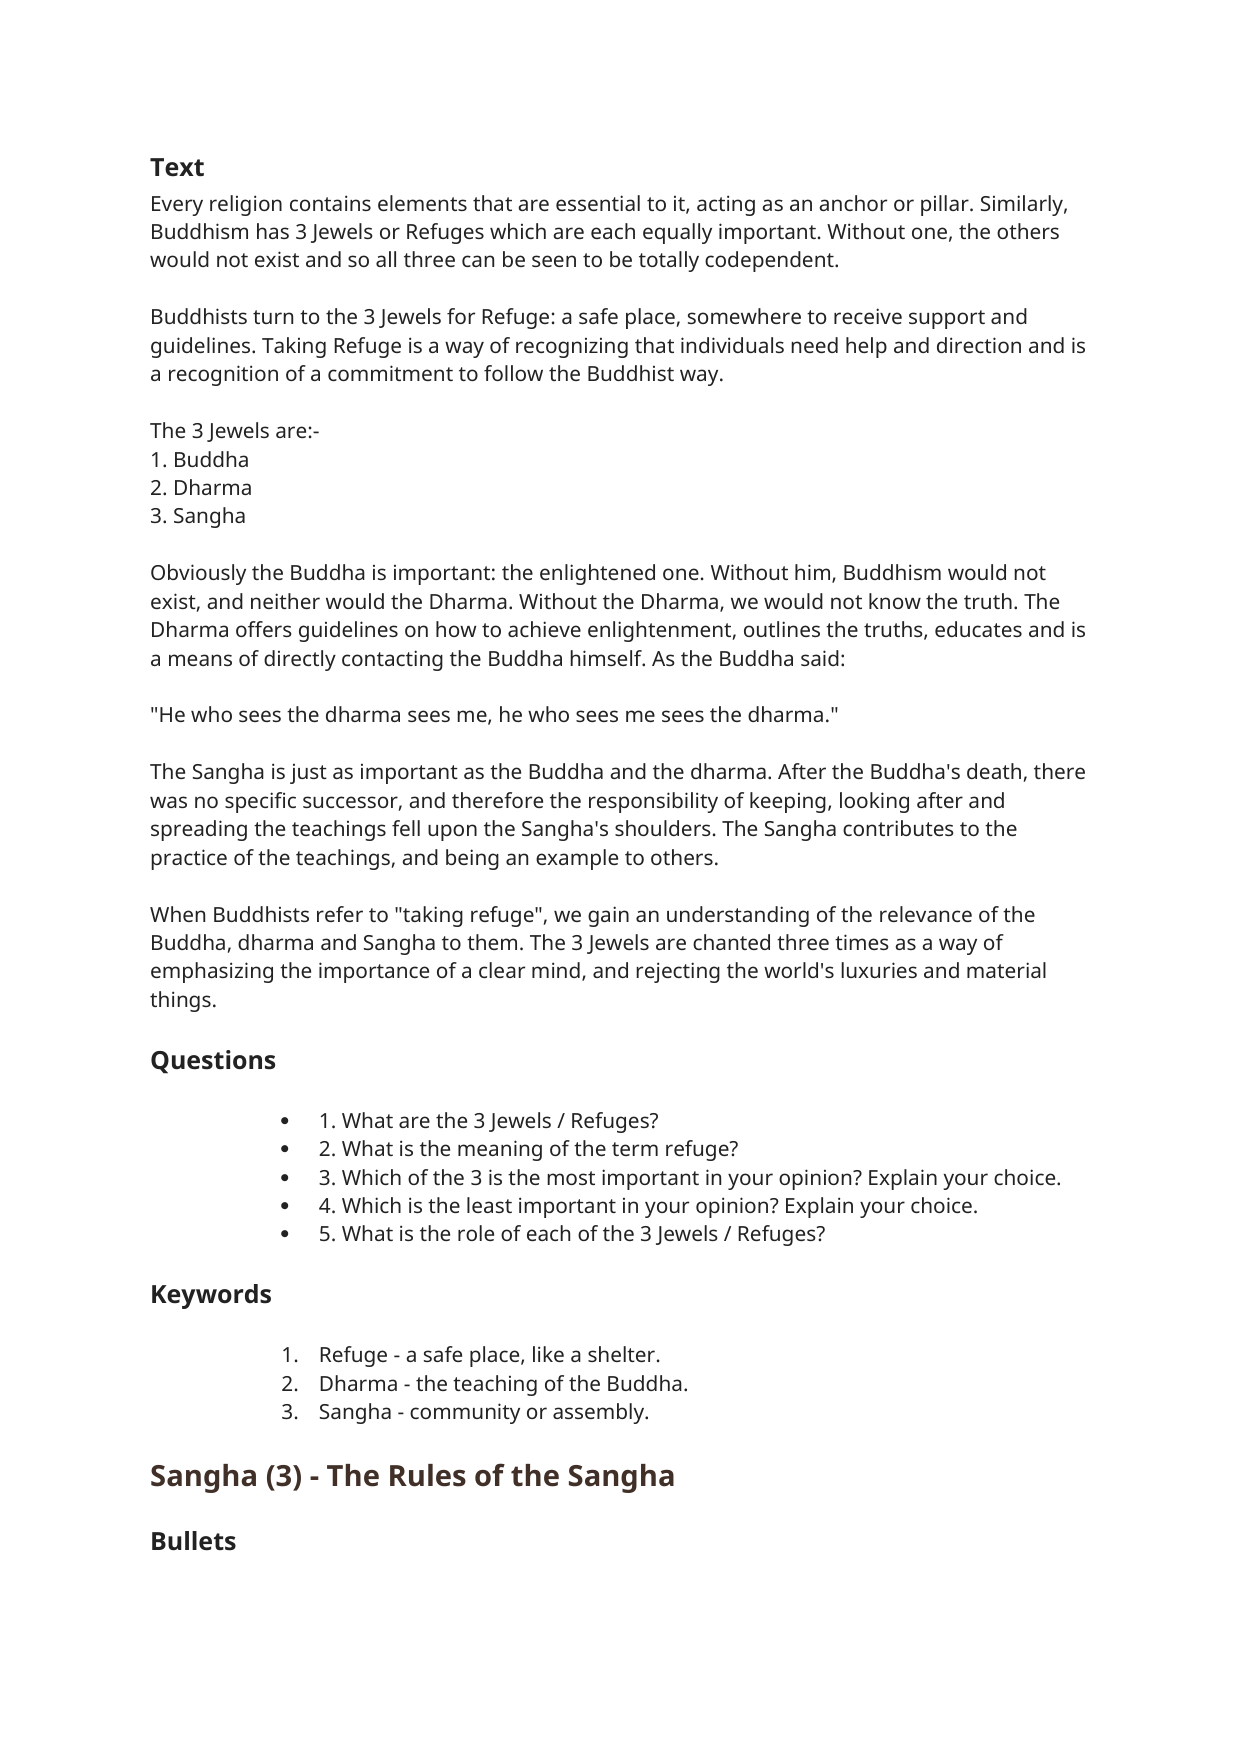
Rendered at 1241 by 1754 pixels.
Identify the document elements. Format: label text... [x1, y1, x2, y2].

text Keywords [150, 1277, 1090, 1311]
list Refuge - a safe place, like a shelter. [281, 1340, 1090, 1369]
list 2. What is the meaning of the term refuge? [281, 1134, 1090, 1163]
text Sangha (3) - The Rules of the Sangha [150, 1455, 1090, 1494]
list 4. Which is the least important in your opinion? Explain your choice. [281, 1191, 1090, 1219]
text Questions [150, 1043, 1090, 1077]
list 5. What is the role of each of the 3 Jewels / Refuges? [281, 1219, 1090, 1248]
text Every religion contains elements that are essential to it, acting as an anchor or pillar. Similarly, Buddhism has 3 Jewels or Refuges which are each equally important. Without one, the others would not exist and so all three can be seen to be totally codependent. Buddhists turn to the 3 Jewels for Refuge: a safe place, somewhere to receive support and guidelines. Taking Refuge is a way of recognizing that individuals need help and direction and is a recognition of a commitment to follow the Buddhist way. The 3 Jewels are:- 1. Buddha 2. Dharma 3. Sangha Obviously the Buddha is important: the enlightened one. Without him, Buddhism would not exist, and neither would the Dharma. Without the Dharma, we would not know the truth. The Dharma offers guidelines on how to achieve enlightenment, outlines the truths, educates and is a means of directly contacting the Buddha himself. As the Buddha said: "He who sees the dharma sees me, he who sees me sees the dharma." The Sangha is just as important as the Buddha and the dharma. After the Buddha's death, there was no specific successor, and therefore the responsibility of keeping, looking after and spreading the teachings fell upon the Sangha's shoulders. The Sangha contributes to the practice of the teachings, and being an example to others. When Buddhists refer to "taking refuge", we gain an understanding of the relevance of the Buddha, dharma and Sangha to them. The 3 Jewels are chanted three times as a way of emphasizing the importance of a clear mind, and rejecting the world's luxuries and material things. [150, 189, 1090, 1013]
text Text [150, 150, 1090, 184]
text Bullets [150, 1524, 1090, 1558]
list 1. What are the 3 Jewels / Refuges? [281, 1106, 1090, 1134]
list Sangha - community or assembly. [281, 1397, 1090, 1426]
list 3. Which of the 3 is the most important in your opinion? Explain your choice. [281, 1163, 1090, 1191]
list Dharma - the teaching of the Buddha. [281, 1369, 1090, 1397]
